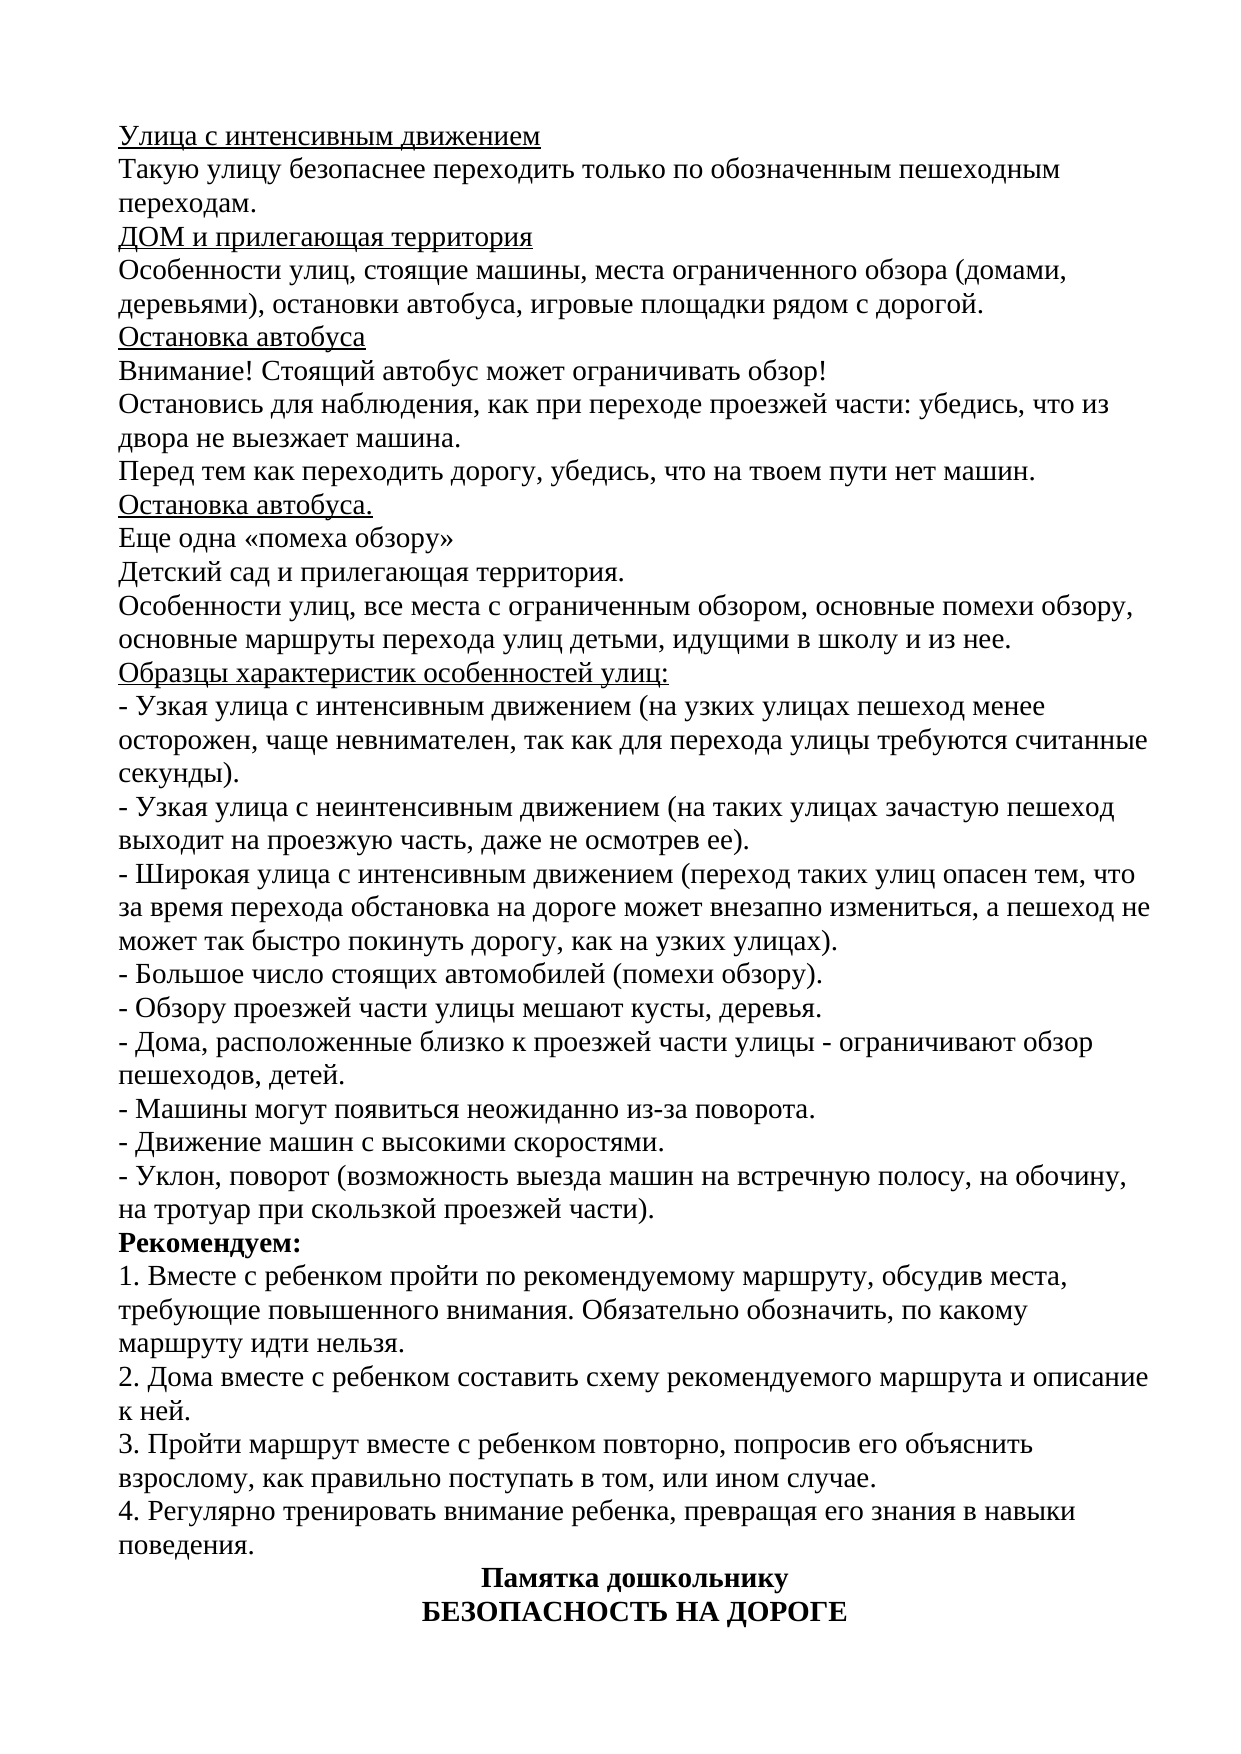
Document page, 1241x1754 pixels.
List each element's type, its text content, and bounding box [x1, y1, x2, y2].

text 4. Регулярно тренировать внимание ребенка, превращая его знания в навыки поведения. [118, 1493, 1152, 1560]
text БЕЗОПАСНОСТЬ НА ДОРОГЕ [118, 1594, 1152, 1627]
text Особенности улиц, стоящие машины, места ограниченного обзора (домами, деревьями), остановки автобуса, игровые площадки рядом с дорогой. [118, 252, 1152, 319]
text Остановка автобуса. [118, 487, 1152, 521]
text ДОМ и прилегающая территория [118, 219, 1152, 252]
text Остановись для наблюдения, как при переходе проезжей части: убедись, что из двора не выезжает машина. [118, 386, 1152, 453]
text Детский сад и прилегающая территория. [118, 554, 1152, 588]
text - Большое число стоящих автомобилей (помехи обзору). [118, 957, 1152, 990]
text - Дома, расположенные близко к проезжей части улицы - ограничивают обзор пешеходов, детей. [118, 1024, 1152, 1091]
text - Машины могут появиться неожиданно из-за поворота. [118, 1091, 1152, 1124]
text Перед тем как переходить дорогу, убедись, что на твоем пути нет машин. [118, 453, 1152, 487]
text Еще одна «помеха обзору» [118, 521, 1152, 554]
text 3. Пройти маршрут вместе с ребенком повторно, попросив его объяснить взрослому, как правильно поступать в том, или ином случае. [118, 1426, 1152, 1493]
text 2. Дома вместе с ребенком составить схему рекомендуемого маршрута и описание к ней. [118, 1359, 1152, 1426]
text Образцы характеристик особенностей улиц: [118, 655, 1152, 688]
text - Узкая улица с неинтенсивным движением (на таких улицах зачастую пешеход выходит на проезжую часть, даже не осмотрев ее). [118, 789, 1152, 856]
text Рекомендуем: [118, 1225, 1152, 1258]
text Остановка автобуса [118, 319, 1152, 353]
text - Широкая улица с интенсивным движением (переход таких улиц опасен тем, что за время перехода обстановка на дороге может внезапно измениться, а пешеход не может так быстро покинуть дорогу, как на узких улицах). [118, 856, 1152, 957]
text - Обзору проезжей части улицы мешают кусты, деревья. [118, 990, 1152, 1024]
text 1. Вместе с ребенком пройти по рекомендуемому маршруту, обсудив места, требующие повышенного внимания. Обязательно обозначить, по какому маршруту идти нельзя. [118, 1258, 1152, 1359]
text Памятка дошкольнику [118, 1560, 1152, 1594]
text - Уклон, поворот (возможность выезда машин на встречную полосу, на обочину, на тротуар при скользкой проезжей части). [118, 1158, 1152, 1225]
text Улица с интенсивным движением [118, 118, 1152, 152]
text Такую улицу безопаснее переходить только по обозначенным пешеходным переходам. [118, 152, 1152, 219]
text Внимание! Стоящий автобус может ограничивать обзор! [118, 353, 1152, 386]
text Особенности улиц, все места с ограниченным обзором, основные помехи обзору, основные маршруты перехода улиц детьми, идущими в школу и из нее. [118, 588, 1152, 655]
text - Узкая улица с интенсивным движением (на узких улицах пешеход менее осторожен, чаще невнимателен, так как для перехода улицы требуются считанные секунды). [118, 688, 1152, 789]
text - Движение машин с высокими скоростями. [118, 1124, 1152, 1158]
